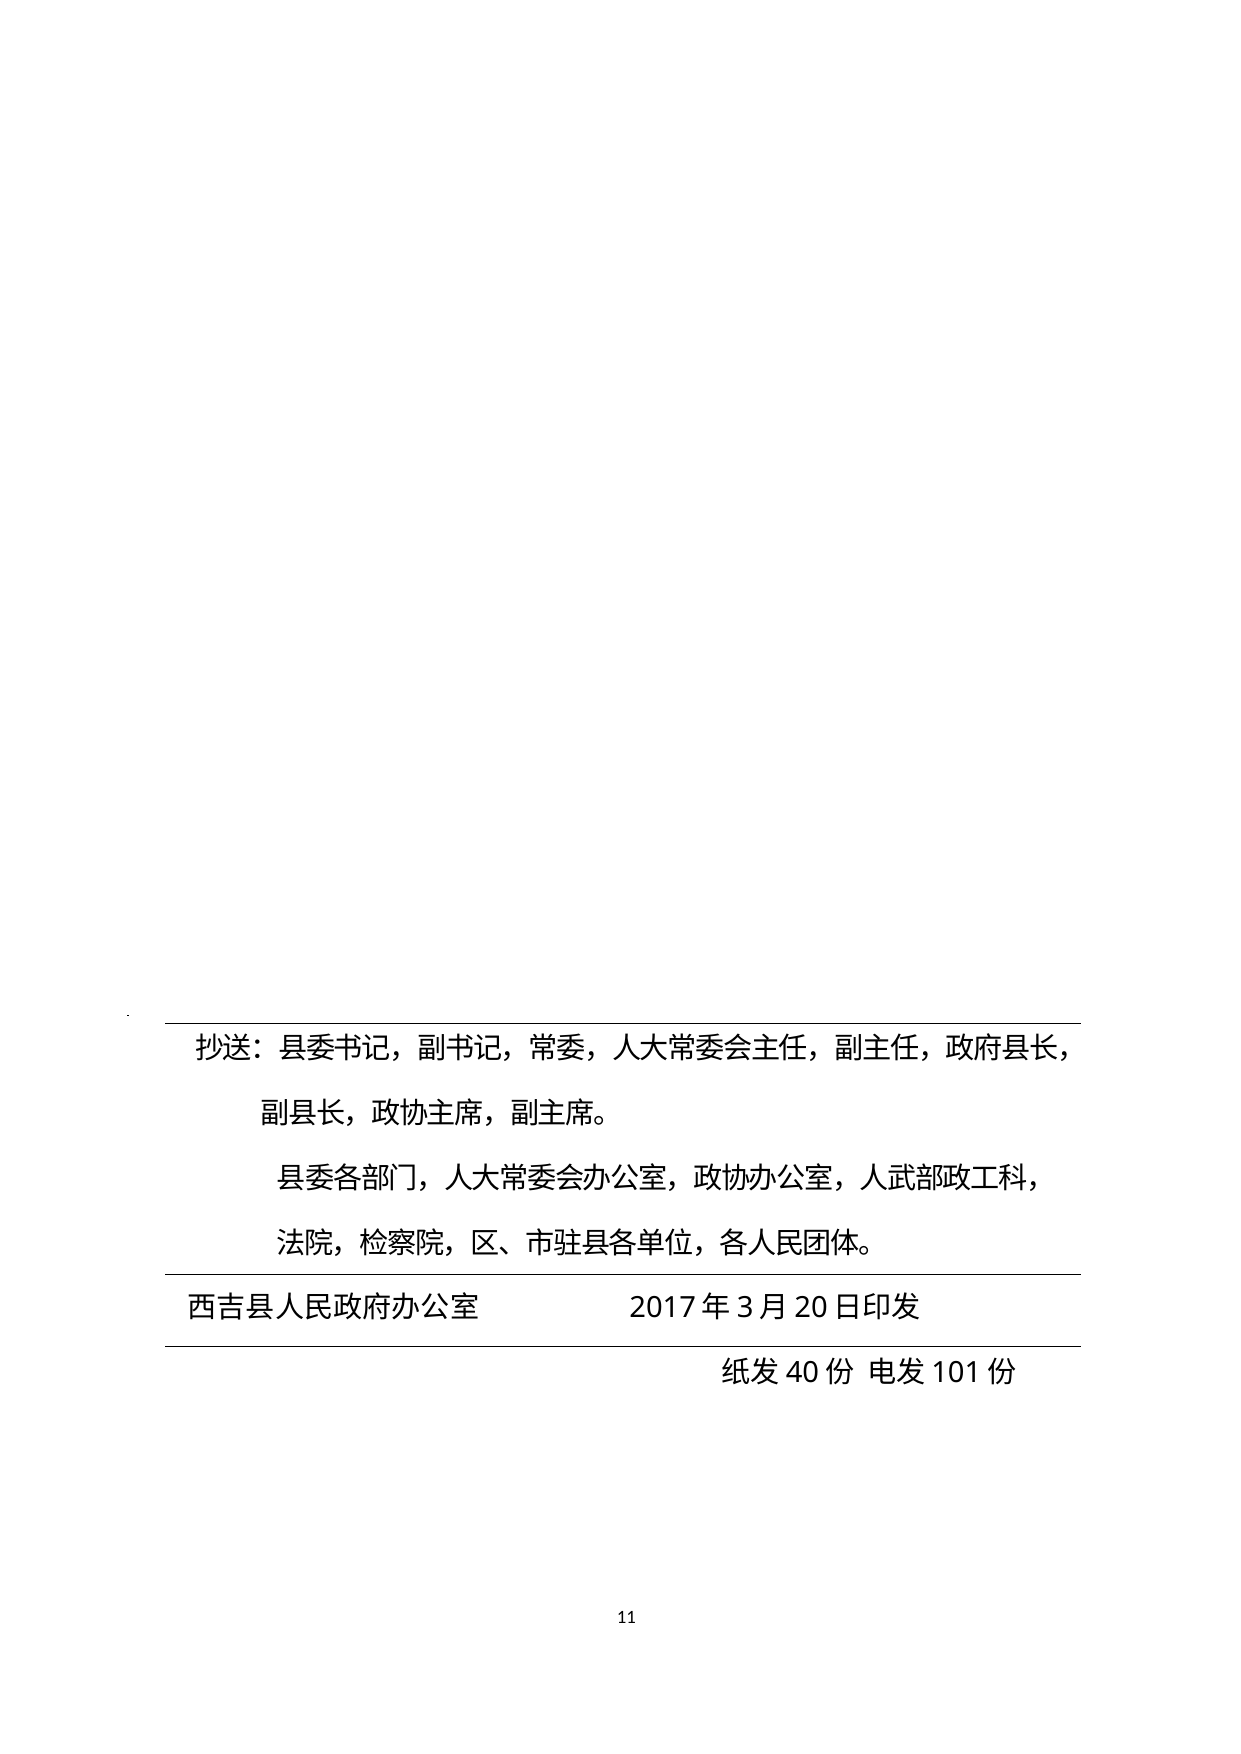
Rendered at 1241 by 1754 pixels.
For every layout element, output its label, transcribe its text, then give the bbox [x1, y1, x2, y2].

text 纸发40份 电发101份 [256, 1338, 1087, 1403]
text 县委各部门，人大常委会办公室，政协办公室，人武部政工科， [165, 1143, 1087, 1208]
text 法院，检察院，区、市驻县各单位，各人民团体。 [165, 1208, 1087, 1273]
text 抄送：县委书记，副书记，常委，人大常委会主任，副主任，政府县长， 副县长，政协主席，副主席。 [195, 1013, 1087, 1143]
text 西吉县人民政府办公室 印发 [165, 1273, 1087, 1338]
